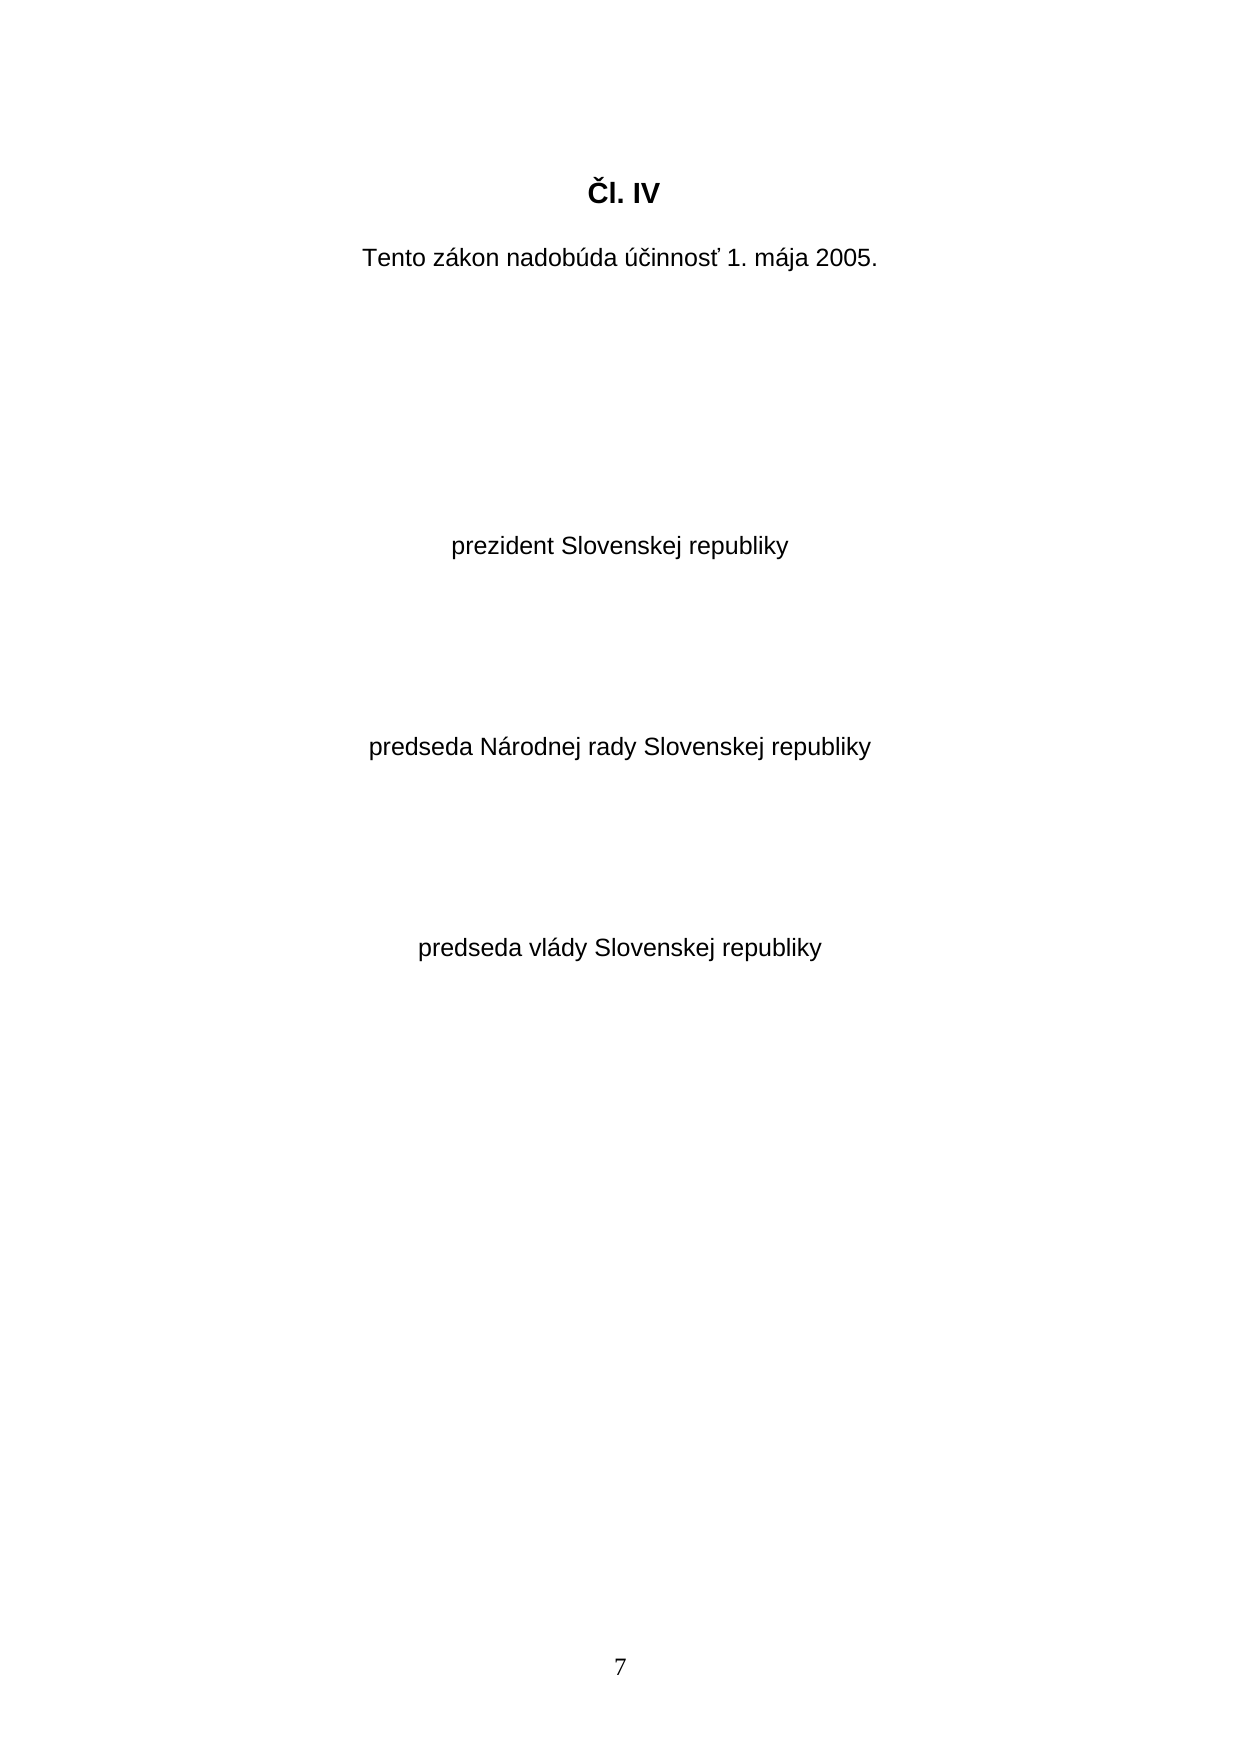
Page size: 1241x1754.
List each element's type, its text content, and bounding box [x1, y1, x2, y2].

text predseda Národnej rady Slovenskej republiky [148, 732, 1093, 761]
text Tento zákon nadobúda účinnosť 1. mája 2005. [148, 243, 1093, 272]
text Čl. IV [148, 176, 1093, 210]
text predseda vlády Slovenskej republiky [148, 933, 1093, 962]
text prezident Slovenskej republiky [148, 531, 1093, 560]
